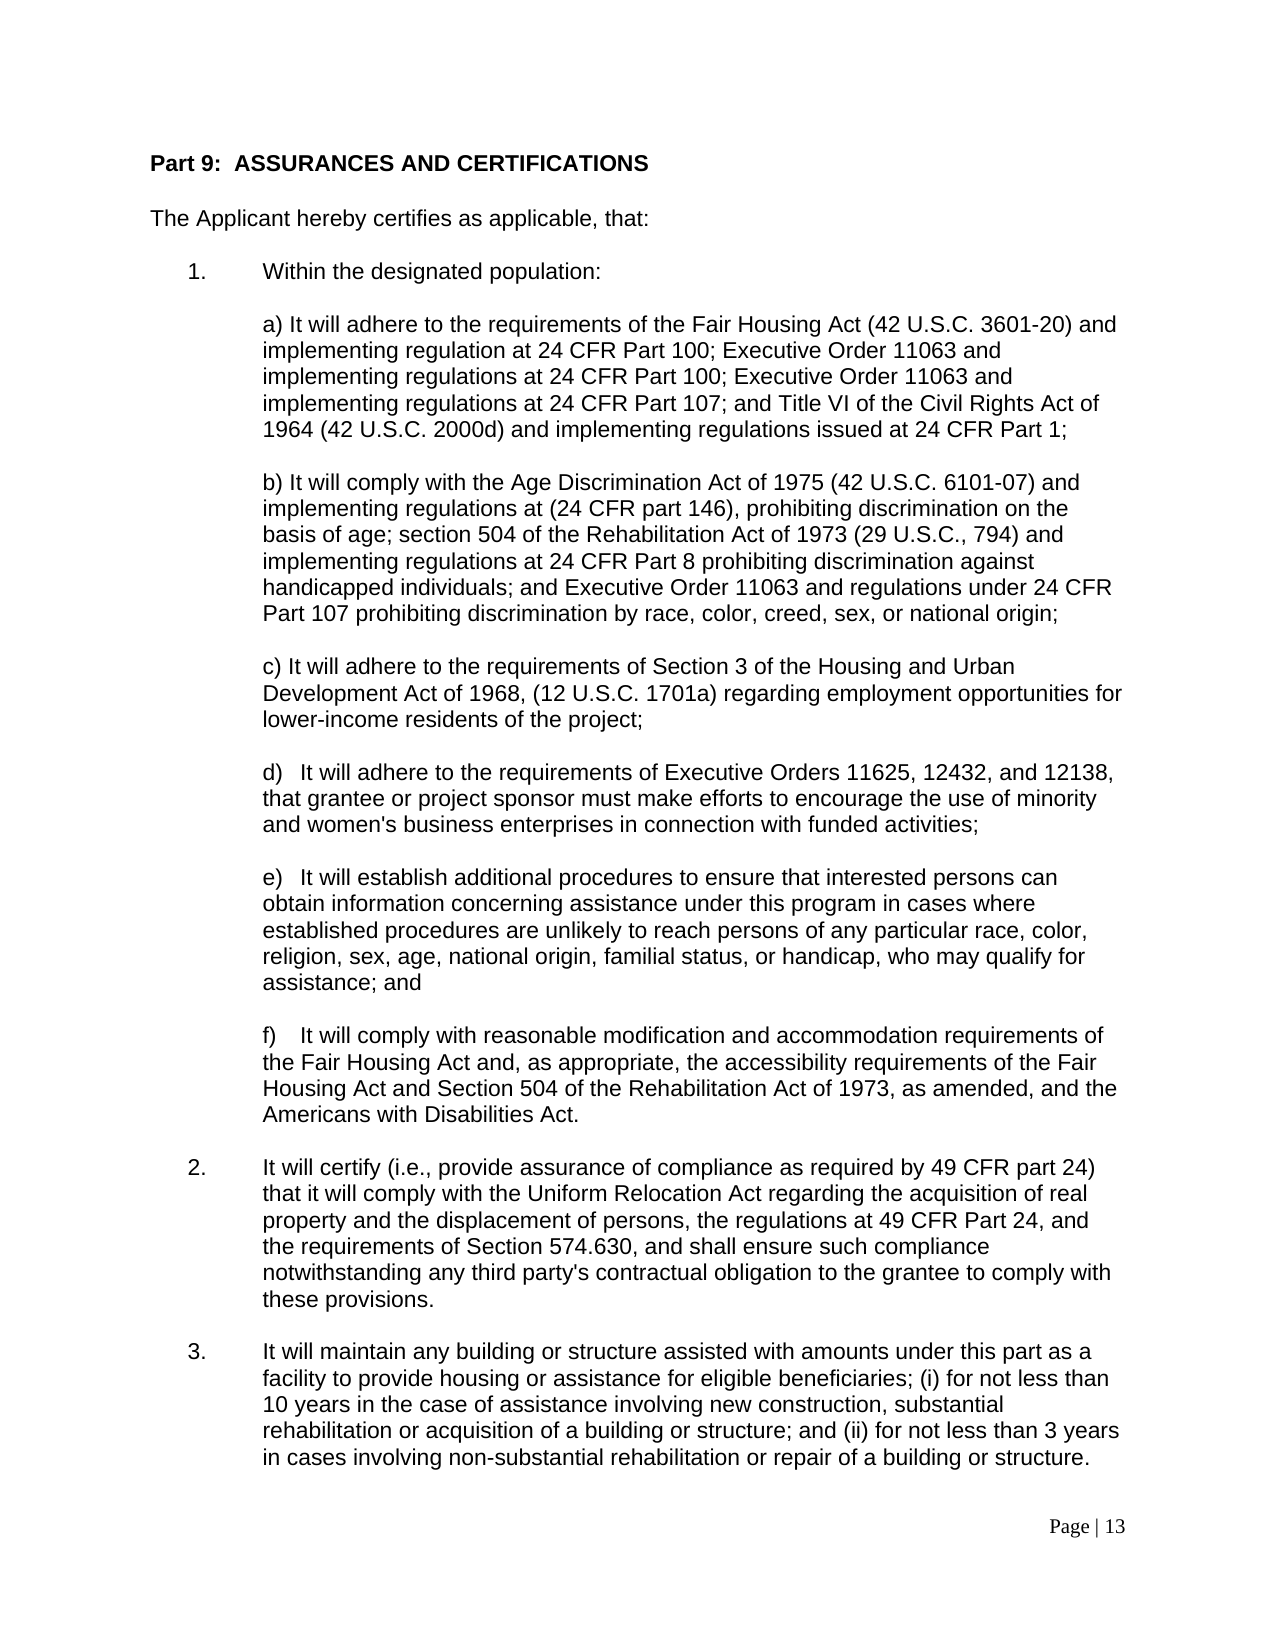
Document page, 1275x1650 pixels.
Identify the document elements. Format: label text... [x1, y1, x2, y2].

text Part 9: ASSURANCES AND CERTIFICATIONS [150, 150, 1125, 176]
text The Applicant hereby certifies as applicable, that: [150, 205, 1125, 231]
text 2. It will certify (i.e., provide assurance of compliance as required by 49 CFR part 24) that it will comply with the Uniform Relocation Act regarding the acquisition of real property and the displacement of persons, the regulations at 49 CFR Part 24, and the requirements of Section 574.630, and shall ensure such compliance notwithstanding any third party's contractual obligation to the grantee to comply with these provisions. [187, 1154, 1125, 1312]
text a) It will adhere to the requirements of the Fair Housing Act (42 U.S.C. 3601-20) and implementing regulation at 24 CFR Part 100; Executive Order 11063 and implementing regulations at 24 CFR Part 100; Executive Order 11063 and implementing regulations at 24 CFR Part 107; and Title VI of the Civil Rights Act of 1964 (42 U.S.C. 2000d) and implementing regulations issued at 24 CFR Part 1; [262, 311, 1125, 442]
text d) It will adhere to the requirements of Executive Orders 11625, 12432, and 12138, that grantee or project sponsor must make efforts to encourage the use of minority and women's business enterprises in connection with funded activities; [262, 758, 1125, 838]
text c) It will adhere to the requirements of Section 3 of the Housing and Urban Development Act of 1968, (12 U.S.C. 1701a) regarding employment opportunities for lower-income residents of the project; [262, 653, 1125, 732]
list Within the designated population: [187, 258, 1125, 284]
text e) It will establish additional procedures to ensure that interested persons can obtain information concerning assistance under this program in cases where established procedures are unlikely to reach persons of any particular race, color, religion, sex, age, national origin, familial status, or handicap, who may qualify for assistance; and [262, 864, 1125, 996]
text 3. It will maintain any building or structure assisted with amounts under this part as a facility to provide housing or assistance for eligible beneficiaries; (i) for not less than 10 years in the case of assistance involving new construction, substantial rehabilitation or acquisition of a building or structure; and (ii) for not less than 3 years in cases involving non-substantial rehabilitation or repair of a building or structure. [187, 1338, 1125, 1470]
text f) It will comply with reasonable modification and accommodation requirements of the Fair Housing Act and, as appropriate, the accessibility requirements of the Fair Housing Act and Section 504 of the Rehabilitation Act of 1973, as amended, and the Americans with Disabilities Act. [262, 1022, 1125, 1127]
text b) It will comply with the Age Discrimination Act of 1975 (42 U.S.C. 6101-07) and implementing regulations at (24 CFR part 146), prohibiting discrimination on the basis of age; section 504 of the Rehabilitation Act of 1973 (29 U.S.C., 794) and implementing regulations at 24 CFR Part 8 prohibiting discrimination against handicapped individuals; and Executive Order 11063 and regulations under 24 CFR Part 107 prohibiting discrimination by race, color, creed, sex, or national origin; [262, 469, 1125, 627]
